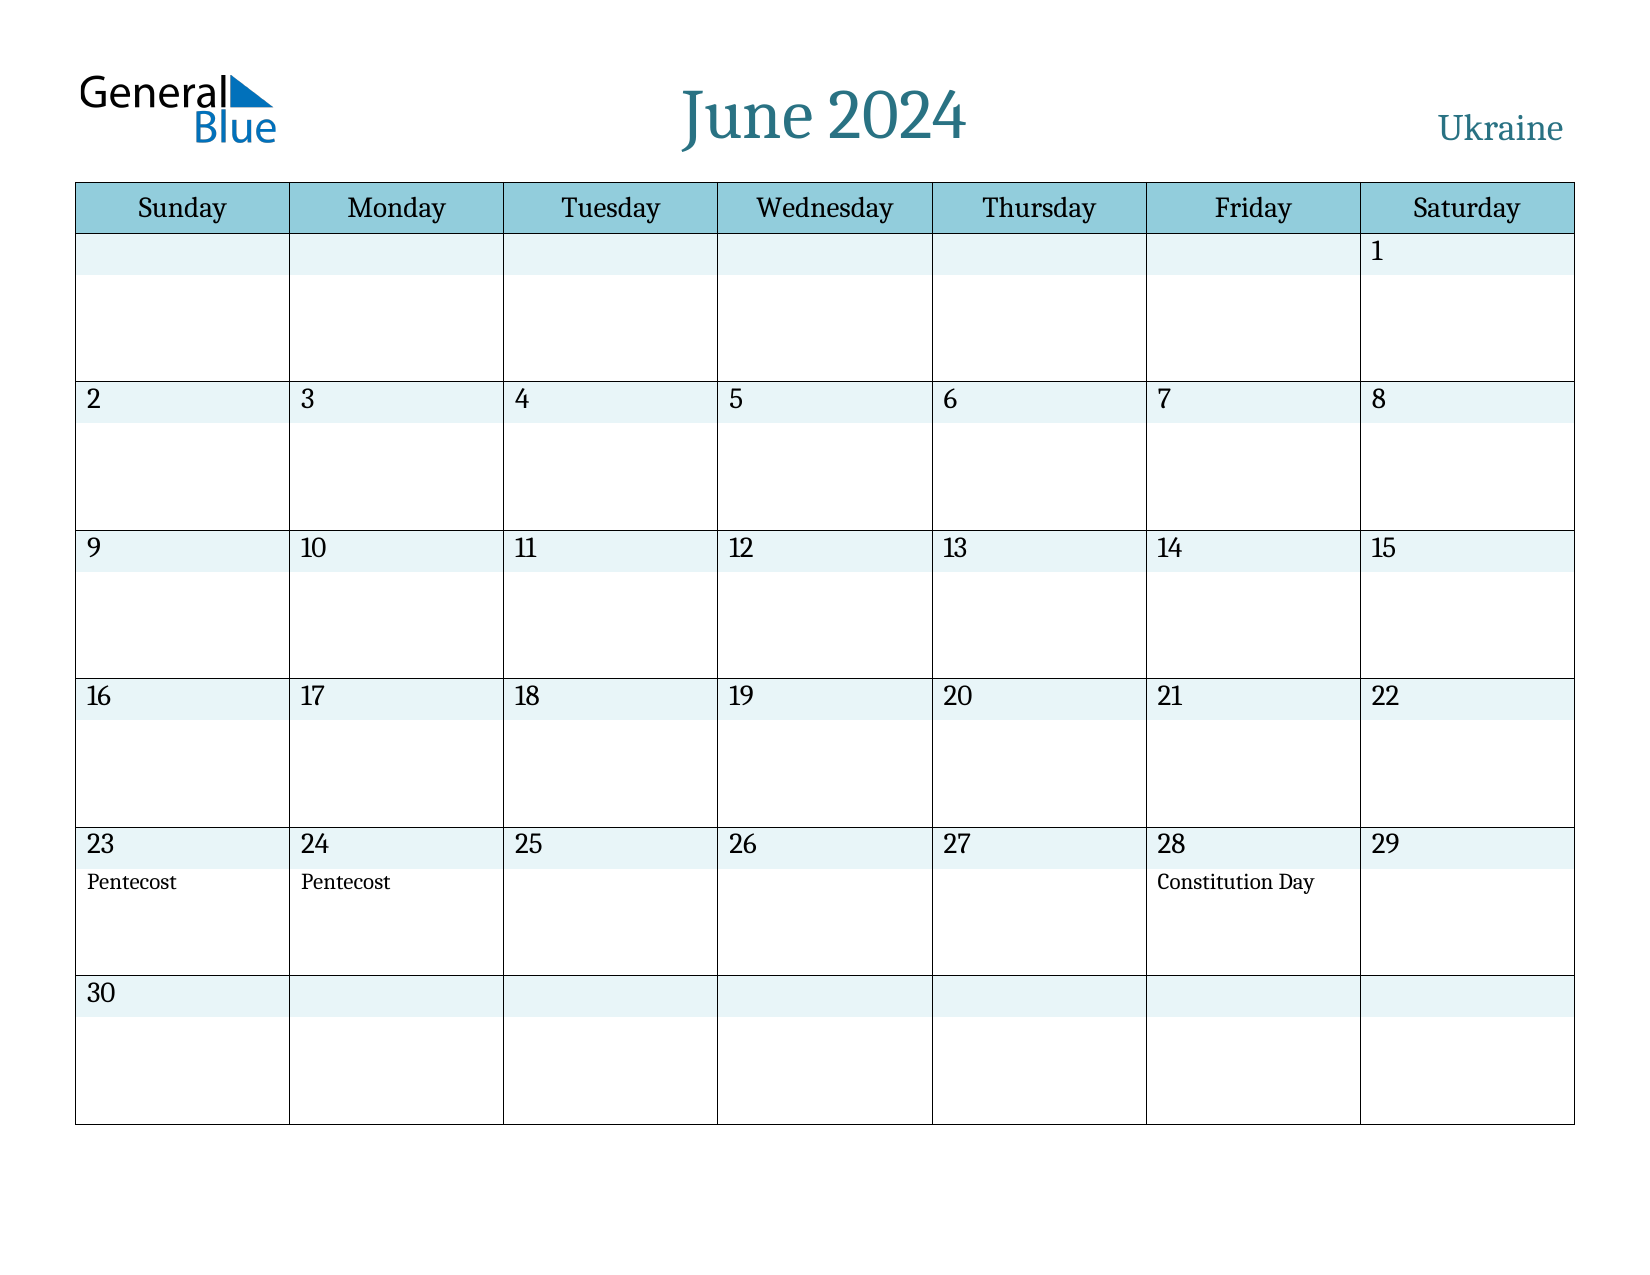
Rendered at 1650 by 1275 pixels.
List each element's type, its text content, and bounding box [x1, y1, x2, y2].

table_cell 3 [290, 382, 503, 423]
table_cell 14 [1147, 531, 1360, 572]
table_cell [1147, 1017, 1360, 1123]
table_cell [718, 572, 932, 678]
table_cell [504, 572, 717, 678]
table_cell [290, 275, 503, 381]
table_cell 25 [504, 828, 717, 869]
table_cell 4 [504, 382, 717, 423]
table_cell [1361, 720, 1574, 827]
table_cell [504, 976, 717, 1017]
table_cell [504, 423, 717, 530]
table_cell 16 [76, 679, 289, 720]
table_cell [504, 234, 717, 275]
table_cell [718, 275, 932, 381]
table_header June 2024 [504, 75, 1146, 182]
table_cell [1147, 720, 1360, 827]
table_cell [718, 423, 932, 530]
table_cell [1147, 423, 1360, 530]
table_cell [933, 572, 1146, 678]
table_cell 30 [76, 976, 289, 1017]
table_cell [290, 572, 503, 678]
table_cell [1361, 1017, 1574, 1123]
table_cell [1361, 976, 1574, 1017]
table_cell 6 [933, 382, 1146, 423]
table_cell [76, 234, 289, 275]
table_cell 2 [76, 382, 289, 423]
table_cell Monday [290, 183, 503, 233]
table_cell [76, 1017, 289, 1123]
table_cell [1147, 275, 1360, 381]
table_cell 20 [933, 679, 1146, 720]
table_cell [933, 720, 1146, 827]
picture [80, 75, 276, 143]
table_cell 15 [1361, 531, 1574, 572]
table_cell 10 [290, 531, 503, 572]
table_cell [718, 976, 932, 1017]
table_cell 12 [718, 531, 932, 572]
table_cell Sunday [76, 183, 289, 233]
table_cell 8 [1361, 382, 1574, 423]
table_header Ukraine [1146, 75, 1574, 182]
table_cell Saturday [1361, 183, 1574, 233]
table_cell [504, 1017, 717, 1123]
table_cell [290, 976, 503, 1017]
table_cell Pentecost [76, 869, 289, 975]
table_cell [718, 1017, 932, 1123]
table_header [76, 75, 503, 182]
table_cell [504, 720, 717, 827]
table_cell Pentecost [290, 869, 503, 975]
table_cell 19 [718, 679, 932, 720]
table_cell 22 [1361, 679, 1574, 720]
table_cell 11 [504, 531, 717, 572]
table_cell 13 [933, 531, 1146, 572]
table_cell [933, 1017, 1146, 1123]
table_cell [933, 234, 1146, 275]
table_cell 7 [1147, 382, 1360, 423]
table_cell Friday [1147, 183, 1360, 233]
table_cell 26 [718, 828, 932, 869]
table_cell Thursday [933, 183, 1146, 233]
table_cell [1361, 423, 1574, 530]
table_cell 23 [76, 828, 289, 869]
table_cell [1361, 572, 1574, 678]
table_cell [76, 275, 289, 381]
table_cell 5 [718, 382, 932, 423]
table_cell Tuesday [504, 183, 717, 233]
table_cell 18 [504, 679, 717, 720]
table_cell [718, 720, 932, 827]
table_cell [290, 720, 503, 827]
table_cell Constitution Day [1147, 869, 1360, 975]
table_cell 9 [76, 531, 289, 572]
table_cell [933, 976, 1146, 1017]
table_cell [290, 1017, 503, 1123]
table_cell [933, 869, 1146, 975]
table_cell 24 [290, 828, 503, 869]
table_cell Wednesday [718, 183, 932, 233]
table_cell 21 [1147, 679, 1360, 720]
table_cell 17 [290, 679, 503, 720]
table_cell [290, 234, 503, 275]
table_cell [290, 423, 503, 530]
table_cell [718, 869, 932, 975]
table_cell [1147, 234, 1360, 275]
table_cell 29 [1361, 828, 1574, 869]
table_cell [504, 275, 717, 381]
table_cell 28 [1147, 828, 1360, 869]
table_cell [504, 869, 717, 975]
table_cell [1361, 869, 1574, 975]
table_cell 1 [1361, 234, 1574, 275]
table_cell [1361, 275, 1574, 381]
table_cell 27 [933, 828, 1146, 869]
table_cell [76, 720, 289, 827]
table_cell [76, 572, 289, 678]
table_cell [933, 275, 1146, 381]
table_cell [933, 423, 1146, 530]
table_cell [1147, 976, 1360, 1017]
table_cell [718, 234, 932, 275]
table_cell [76, 423, 289, 530]
table_cell [1147, 572, 1360, 678]
